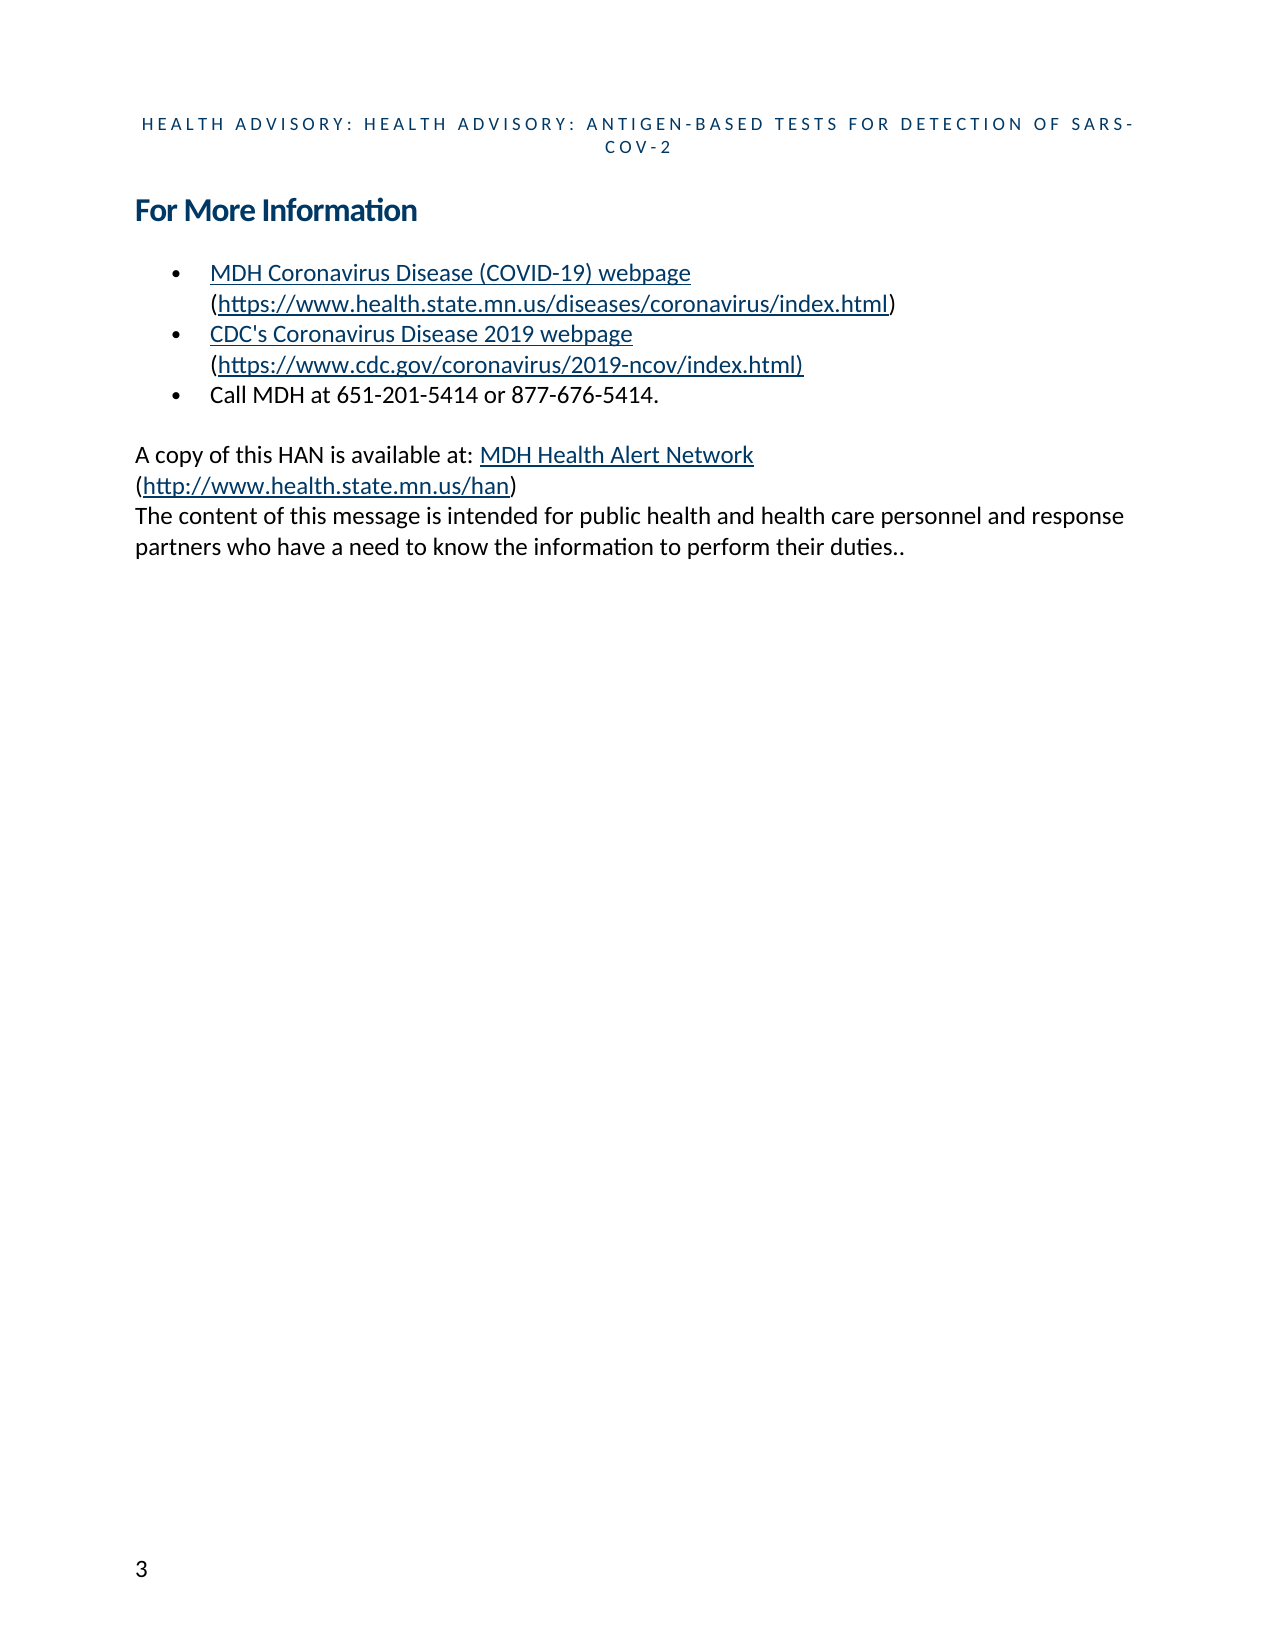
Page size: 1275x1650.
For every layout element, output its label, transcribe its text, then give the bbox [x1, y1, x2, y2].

text A copy of this HAN is available at: MDH Health Alert Network (http://www.health.state.mn.us/han) The content of this message is intended for public health and health care personnel and response partners who have a need to know the information to perform their duties.. [135, 439, 1140, 561]
list MDH Coronavirus Disease (COVID-19) webpage (https://www.health.state.mn.us/diseases/coronavirus/index.html) [172, 257, 1140, 318]
list Call MDH at 651-201-5414 or 877-676-5414. [172, 379, 1140, 410]
subtitle For More Information [135, 196, 1140, 228]
list CDC's Coronavirus Disease 2019 webpage (https://www.cdc.gov/coronavirus/2019-ncov/index.html) [172, 318, 1140, 379]
